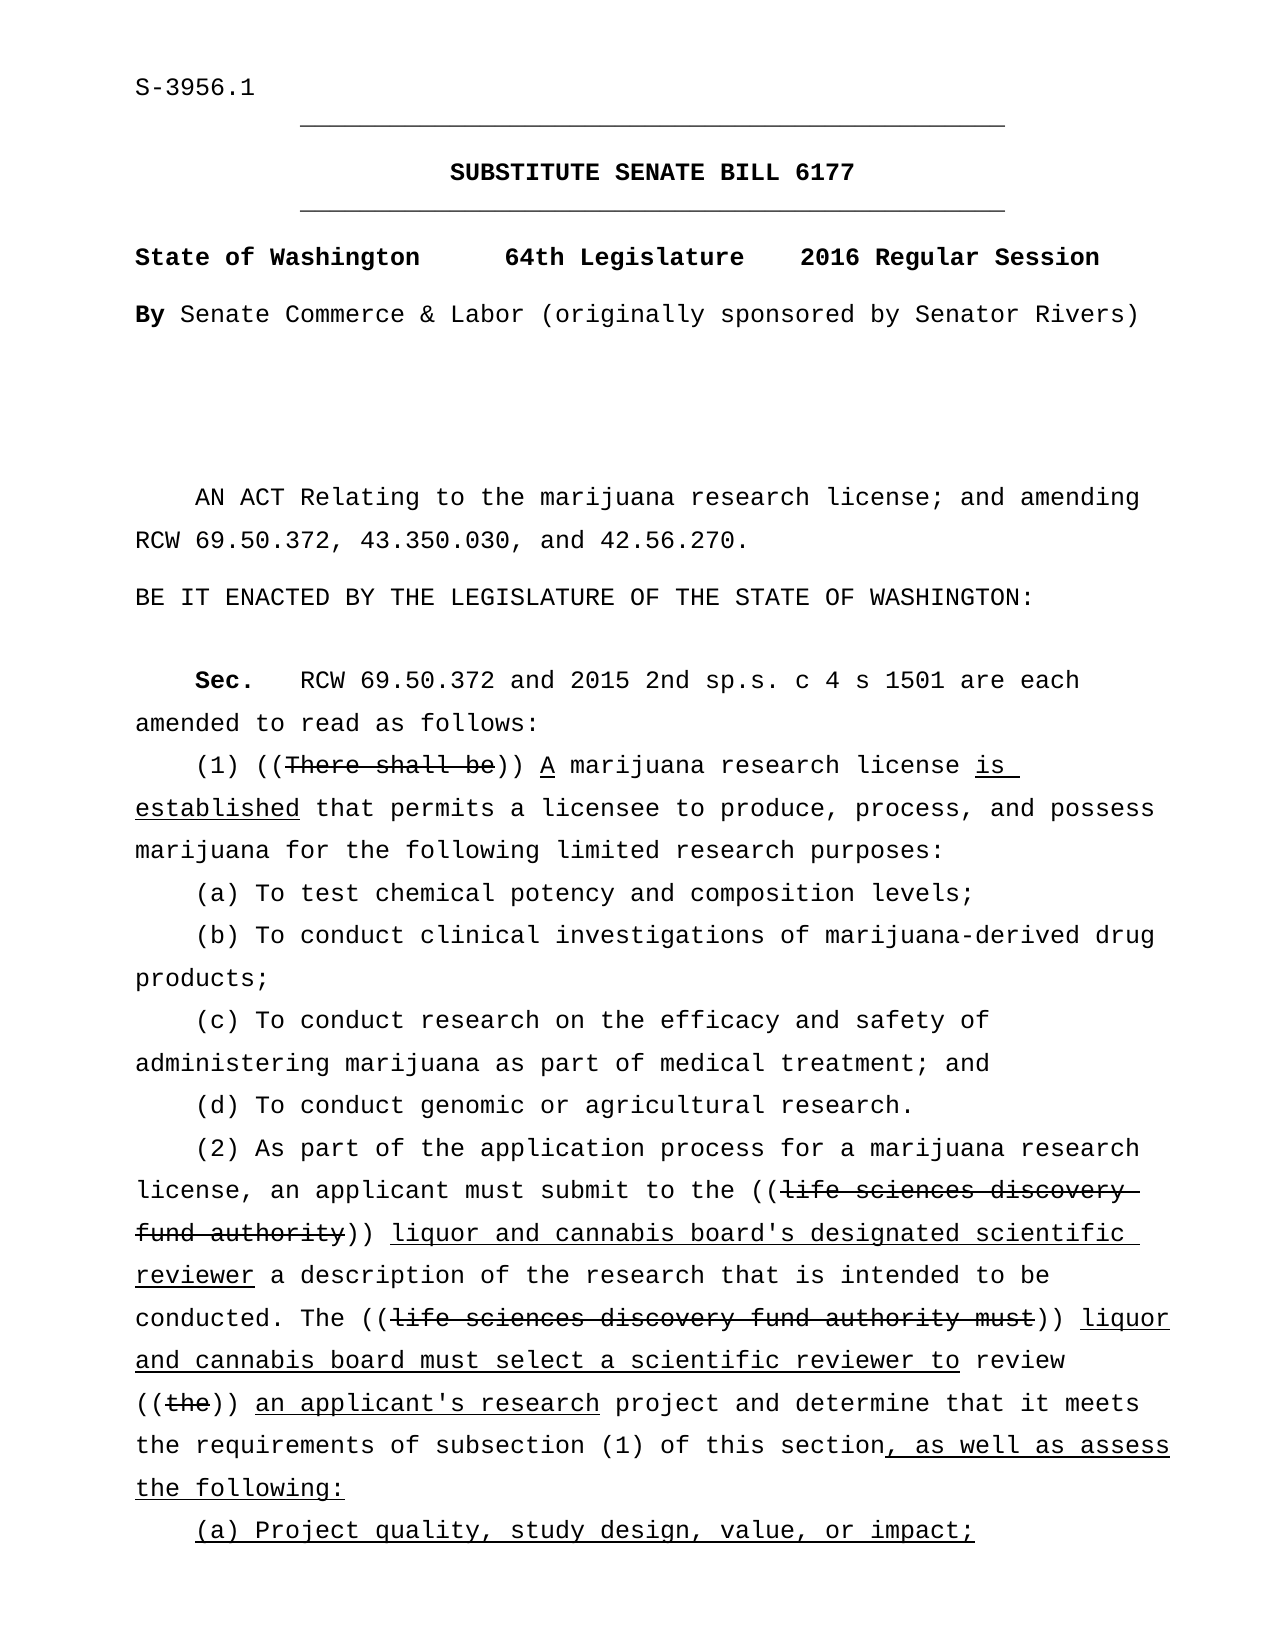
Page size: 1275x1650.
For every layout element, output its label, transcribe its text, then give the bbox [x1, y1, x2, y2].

text SUBSTITUTE SENATE BILL 6177 [135, 160, 1170, 188]
text (b) To conduct clinical investigations of marijuana-derived drug products; [135, 910, 1170, 995]
text (1) ((There shall be)) A marijuana research license is established that permits a licensee to produce, process, and possess marijuana for the following limited research purposes: [135, 740, 1170, 867]
text (2) As part of the application process for a marijuana research license, an applicant must submit to the ((life sciences discovery fund authority)) liquor and cannabis board's designated scientific reviewer a description of the research that is intended to be conducted. The ((life sciences discovery fund authority must)) liquor and cannabis board must select a scientific reviewer to review ((the)) an applicant's research project and determine that it meets the requirements of subsection (1) of this section, as well as assess the following: [135, 1122, 1170, 1505]
text (a) To test chemical potency and composition levels; [135, 867, 1170, 910]
text Sec. RCW 69.50.372 and 2015 2nd sp.s. c 4 s 1501 are each amended to read as follows: [135, 655, 1170, 740]
text S-3956.1 [135, 75, 1170, 103]
text AN ACT Relating to the marijuana research license; and amending RCW 69.50.372, 43.350.030, and 42.56.270. [135, 472, 1170, 557]
text State of Washington 64th Legislature 2016 Regular Session [135, 245, 1170, 273]
text (c) To conduct research on the efficacy and safety of administering marijuana as part of medical treatment; and [135, 995, 1170, 1080]
text BE IT ENACTED BY THE LEGISLATURE OF THE STATE OF WASHINGTON: [135, 585, 1170, 613]
text By Senate Commerce & Labor (originally sponsored by Senator Rivers) [135, 302, 1170, 330]
text (d) To conduct genomic or agricultural research. [135, 1080, 1170, 1122]
text _______________________________________________ [135, 103, 1170, 132]
text (a) Project quality, study design, value, or impact; [135, 1505, 1170, 1547]
text _______________________________________________ [135, 188, 1170, 217]
